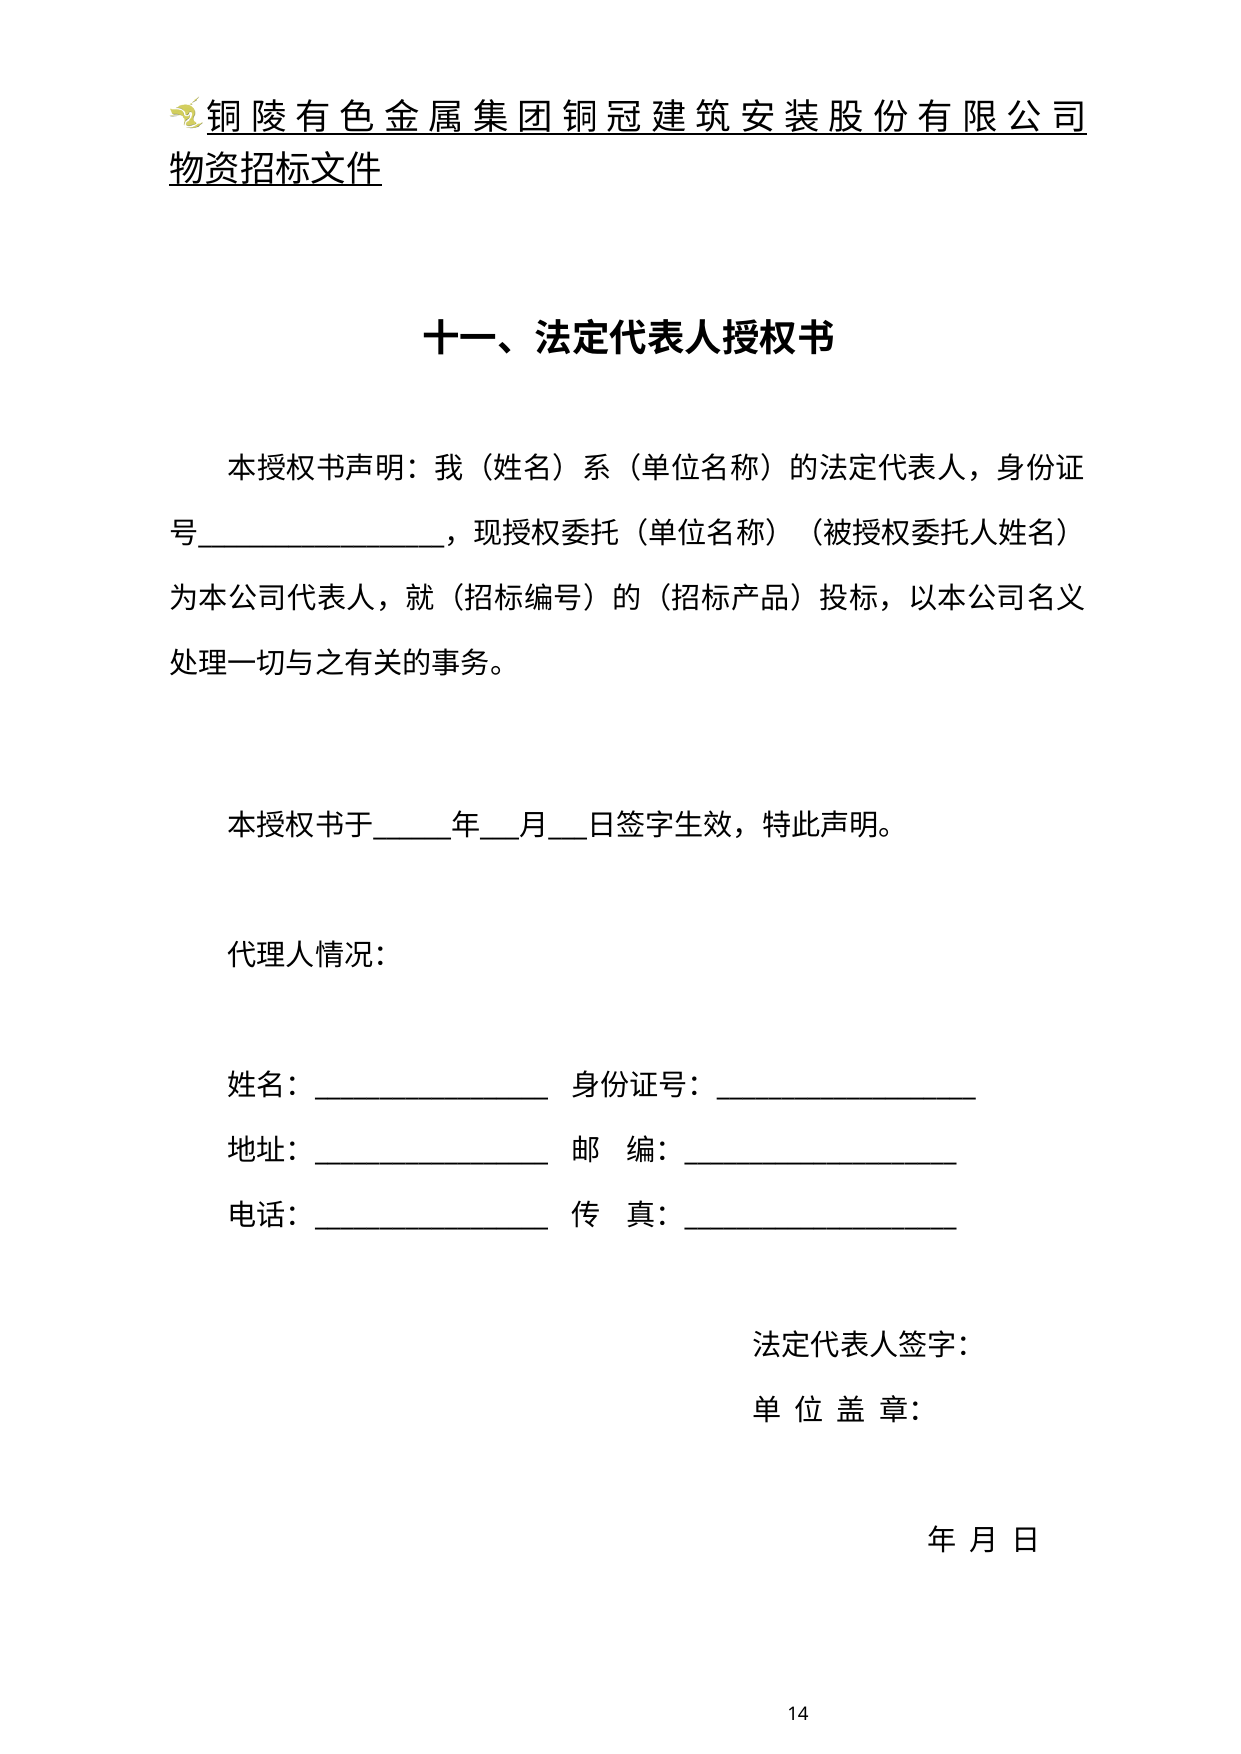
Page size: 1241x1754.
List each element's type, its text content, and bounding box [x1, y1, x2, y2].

text 代理人情况： [169, 920, 1087, 985]
text 十一、法定代表人授权书 [169, 303, 1087, 368]
text 法定代表人签字： [169, 1310, 1087, 1375]
text 姓名：__________________ 身份证号：____________________ [169, 1050, 1087, 1115]
text 本授权书于______年___月___日签字生效，特此声明。 [169, 790, 1087, 855]
text 地址：__________________ 邮 编：_____________________ [169, 1115, 1087, 1180]
text 本授权书声明：我（姓名）系（单位名称）的法定代表人，身份证号___________________，现授权委托（单位名称）（被授权委托人姓名）为本公司代表人，就（招标编号）的（招标产品）投标，以本公司名义处理一切与之有关的事务。 [169, 433, 1087, 693]
picture [168, 96, 207, 130]
text 单 位 盖 章： [169, 1375, 1087, 1440]
text 年 月 日 [169, 1505, 1087, 1570]
text 电话：__________________ 传 真：_____________________ [169, 1180, 1087, 1245]
